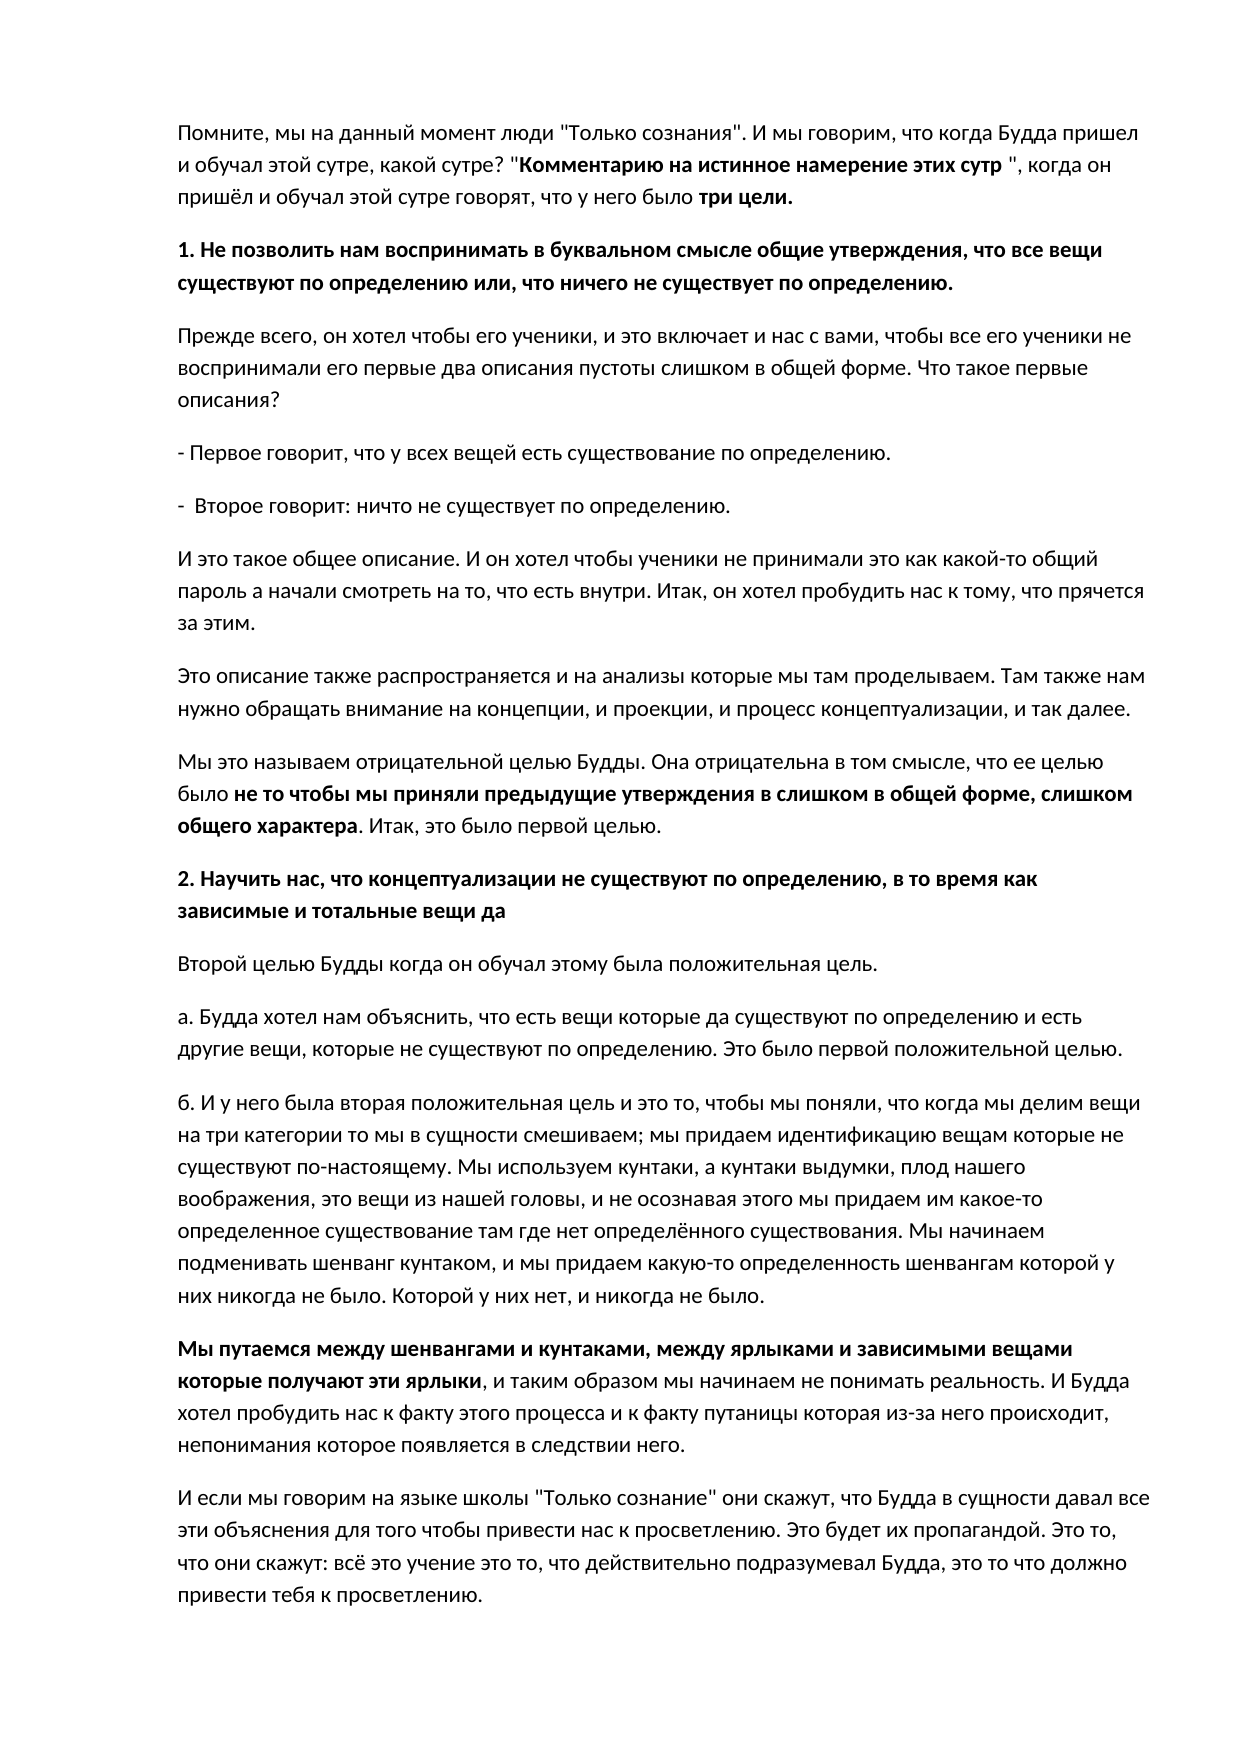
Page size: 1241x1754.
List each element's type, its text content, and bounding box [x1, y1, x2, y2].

text Мы это называем отрицательной целью Будды. Она отрицательна в том смысле, что ее целью было не то чтобы мы приняли предыдущие утверждения в слишком в общей форме, слишком общего характера. Итак, это было первой целью. [177, 747, 1152, 839]
text И если мы говорим на языке школы "Только сознание" они скажут, что Будда в сущности давал все эти объяснения для того чтобы привести нас к просветлению. Это будет их пропагандой. Это то, что они скажут: всё это учение это то, что действительно подразумевал Будда, это то что должно привести тебя к просветлению. [177, 1483, 1152, 1608]
text - Второе говорит: ничто не существует по определению. [177, 491, 1152, 519]
text б. И у него была вторая положительная цель и это то, чтобы мы поняли, что когда мы делим вещи на три категории то мы в сущности смешиваем; мы придаем идентификацию вещам которые не существуют по-настоящему. Мы используем кунтаки, а кунтаки выдумки, плод нашего воображения, это вещи из нашей головы, и не осознавая этого мы придаем им какое-то определенное существование там где нет определённого существования. Мы начинаем подменивать шенванг кунтаком, и мы придаем какую-то определенность шенвангам которой у них никогда не было. Которой у них нет, и никогда не было. [177, 1088, 1152, 1309]
text Помните, мы на данный момент люди "Только сознания". И мы говорим, что когда Будда пришел и обучал этой сутре, какой сутре? "Комментарию на истинное намерение этих сутр ", когда он пришёл и обучал этой сутре говорят, что у него было три цели. [177, 118, 1152, 211]
text а. Будда хотел нам объяснить, что есть вещи которые да существуют по определению и есть другие вещи, которые не существуют по определению. Это было первой положительной целью. [177, 1002, 1152, 1063]
text 2. Научить нас, что концептуализации не существуют по определению, в то время как зависимые и тотальные вещи да [177, 864, 1152, 924]
text Второй целью Будды когда он обучал этому была положительная цель. [177, 949, 1152, 977]
text Мы путаемся между шенвангами и кунтаками, между ярлыками и зависимыми вещами которые получают эти ярлыки, и таким образом мы начинаем не понимать реальность. И Будда хотел пробудить нас к факту этого процесса и к факту путаницы которая из-за него происходит, непонимания которое появляется в следствии него. [177, 1334, 1152, 1458]
text Прежде всего, он хотел чтобы его ученики, и это включает и нас с вами, чтобы все его ученики не воспринимали его первые два описания пустоты слишком в общей форме. Что такое первые описания? [177, 321, 1152, 413]
text Это описание также распространяется и на анализы которые мы там проделываем. Там также нам нужно обращать внимание на концепции, и проекции, и процесс концептуализации, и так далее. [177, 662, 1152, 722]
text - Первое говорит, что у всех вещей есть существование по определению. [177, 438, 1152, 466]
text И это такое общее описание. И он хотел чтобы ученики не принимали это как какой-то общий пароль а начали смотреть на то, что есть внутри. Итак, он хотел пробудить нас к тому, что прячется за этим. [177, 544, 1152, 637]
text 1. Не позволить нам воспринимать в буквальном смысле общие утверждения, что все вещи существуют по определению или, что ничего не существует по определению. [177, 236, 1152, 296]
